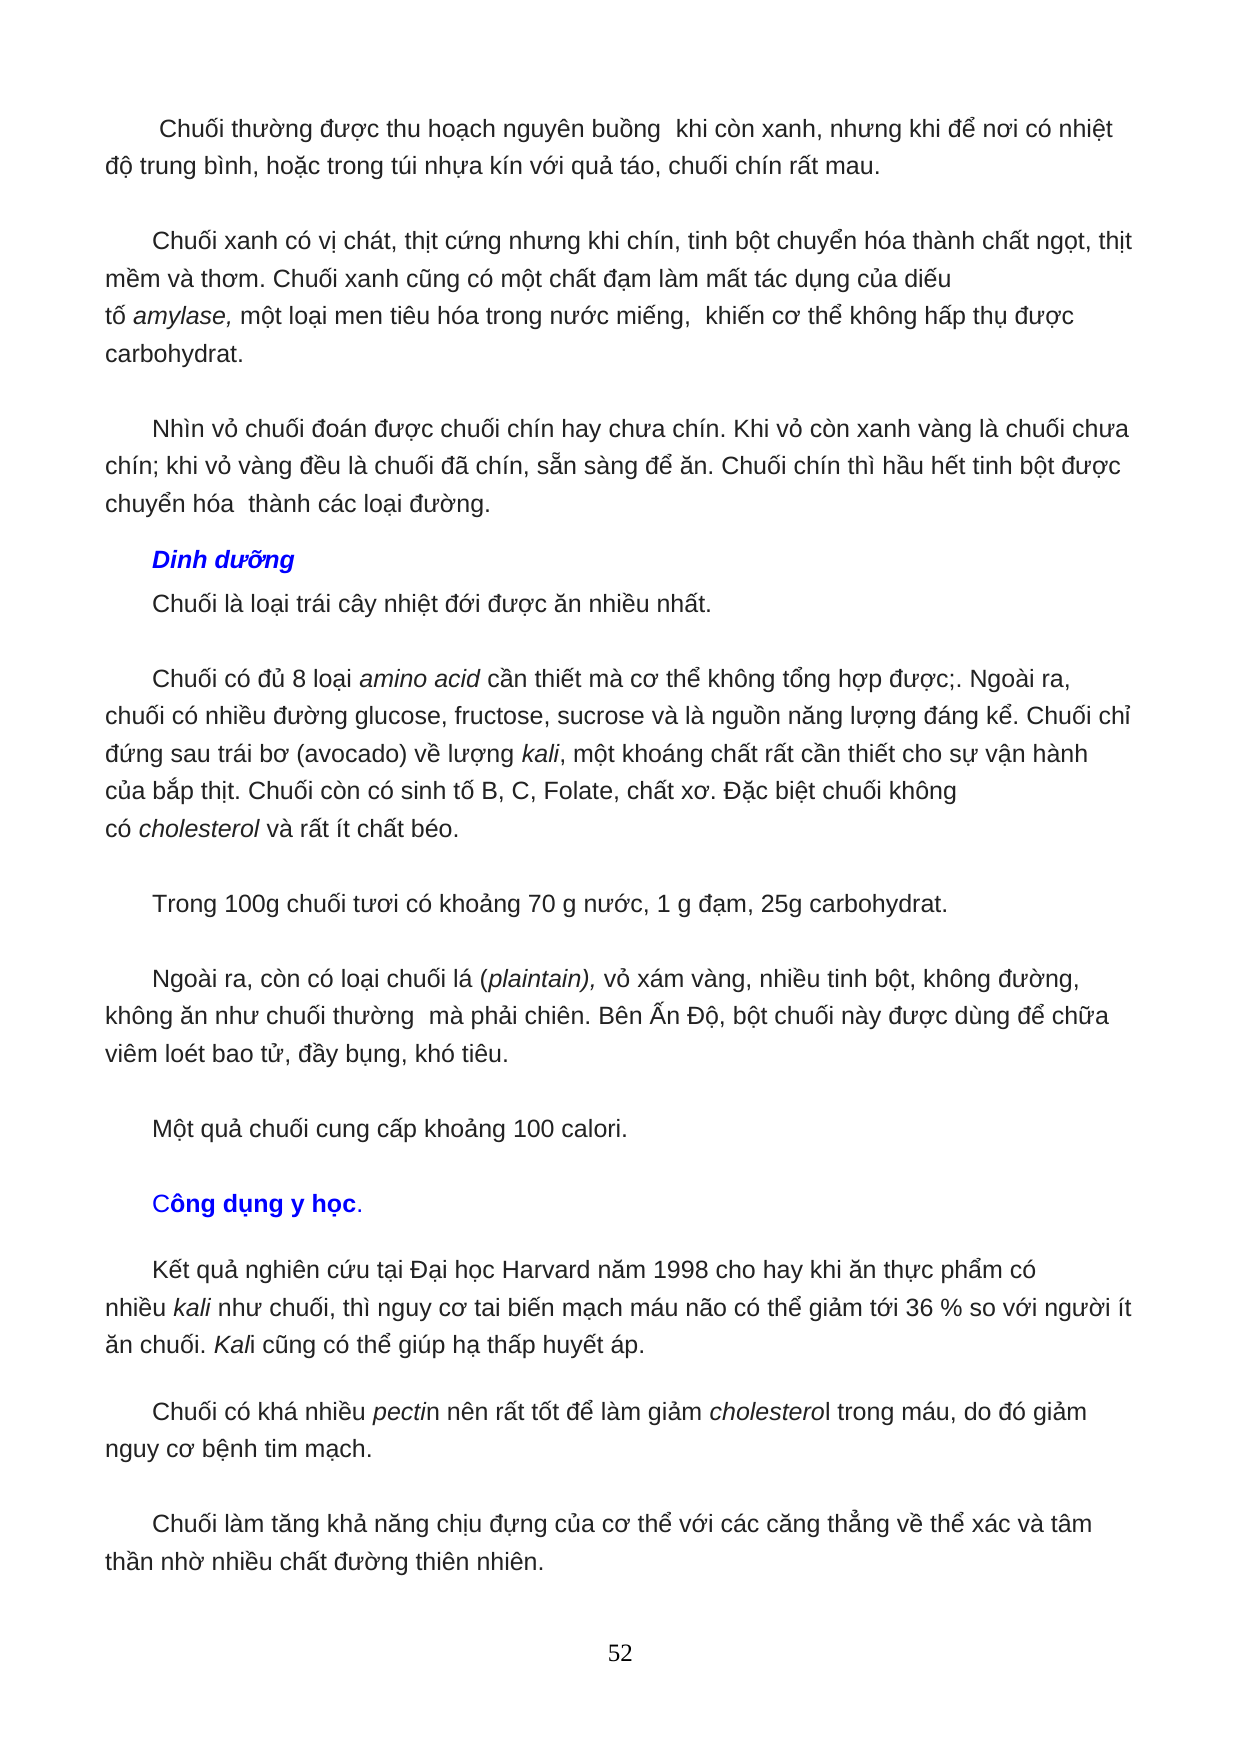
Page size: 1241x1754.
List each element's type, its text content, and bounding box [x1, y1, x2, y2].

text Chuối xanh có vị chát, thịt cứng nhưng khi chín, tinh bột chuyển hóa thành chất ngọt, thịt mềm và thơm. Chuối xanh cũng có một chất đạm làm mất tác dụng của diếu tố amylase, một loại men tiêu hóa trong nước miếng, khiến cơ thể không hấp thụ được carbohydrat. [105, 217, 1135, 367]
subtitle Dinh dưỡng [105, 542, 1135, 574]
text Chuối làm tăng khả năng chịu đựng của cơ thể với các căng thẳng về thể xác và tâm thần nhờ nhiều chất đường thiên nhiên. [105, 1501, 1135, 1576]
text Chuối là loại trái cây nhiệt đới được ăn nhiều nhất. [105, 580, 1135, 617]
text Chuối có đủ 8 loại amino acid cần thiết mà cơ thể không tổng hợp được;. Ngoài ra, chuối có nhiều đường glucose, fructose, sucrose và là nguồn năng lượng đáng kể. Chuối chỉ đứng sau trái bơ (avocado) về lượng kali, một khoáng chất rất cần thiết cho sự vận hành của bắp thịt. Chuối còn có sinh tố B, C, Folate, chất xơ. Đặc biệt chuối không có cholesterol và rất ít chất béo. [105, 655, 1135, 842]
text Công dụng y học. [105, 1180, 1135, 1217]
text Một quả chuối cung cấp khoảng 100 calori. [105, 1105, 1135, 1142]
text Nhìn vỏ chuối đoán được chuối chín hay chưa chín. Khi vỏ còn xanh vàng là chuối chưa chín; khi vỏ vàng đều là chuối đã chín, sẵn sàng để ăn. Chuối chín thì hầu hết tinh bột được chuyển hóa thành các loại đường. [105, 405, 1135, 517]
text Kết quả nghiên cứu tại Đại học Harvard năm 1998 cho hay khi ăn thực phẩm có nhiều kali như chuối, thì nguy cơ tai biến mạch máu não có thể giảm tới 36 % so với người ít ăn chuối. Kali cũng có thể giúp hạ thấp huyết áp. [105, 1247, 1135, 1359]
text Trong 100g chuối tươi có khoảng 70 g nước, 1 g đạm, 25g carbohydrat. [105, 880, 1135, 917]
text Chuối thường được thu hoạch nguyên buồng khi còn xanh, nhưng khi để nơi có nhiệt độ trung bình, hoặc trong túi nhựa kín với quả táo, chuối chín rất mau. [105, 105, 1135, 180]
text Chuối có khá nhiều pectin nên rất tốt để làm giảm cholesterol trong máu, do đó giảm nguy cơ bệnh tim mạch. [105, 1388, 1135, 1463]
text Ngoài ra, còn có loại chuối lá (plaintain), vỏ xám vàng, nhiều tinh bột, không đường, không ăn như chuối thường mà phải chiên. Bên Ấn Độ, bột chuối này được dùng để chữa viêm loét bao tử, đầy bụng, khó tiêu. [105, 955, 1135, 1067]
